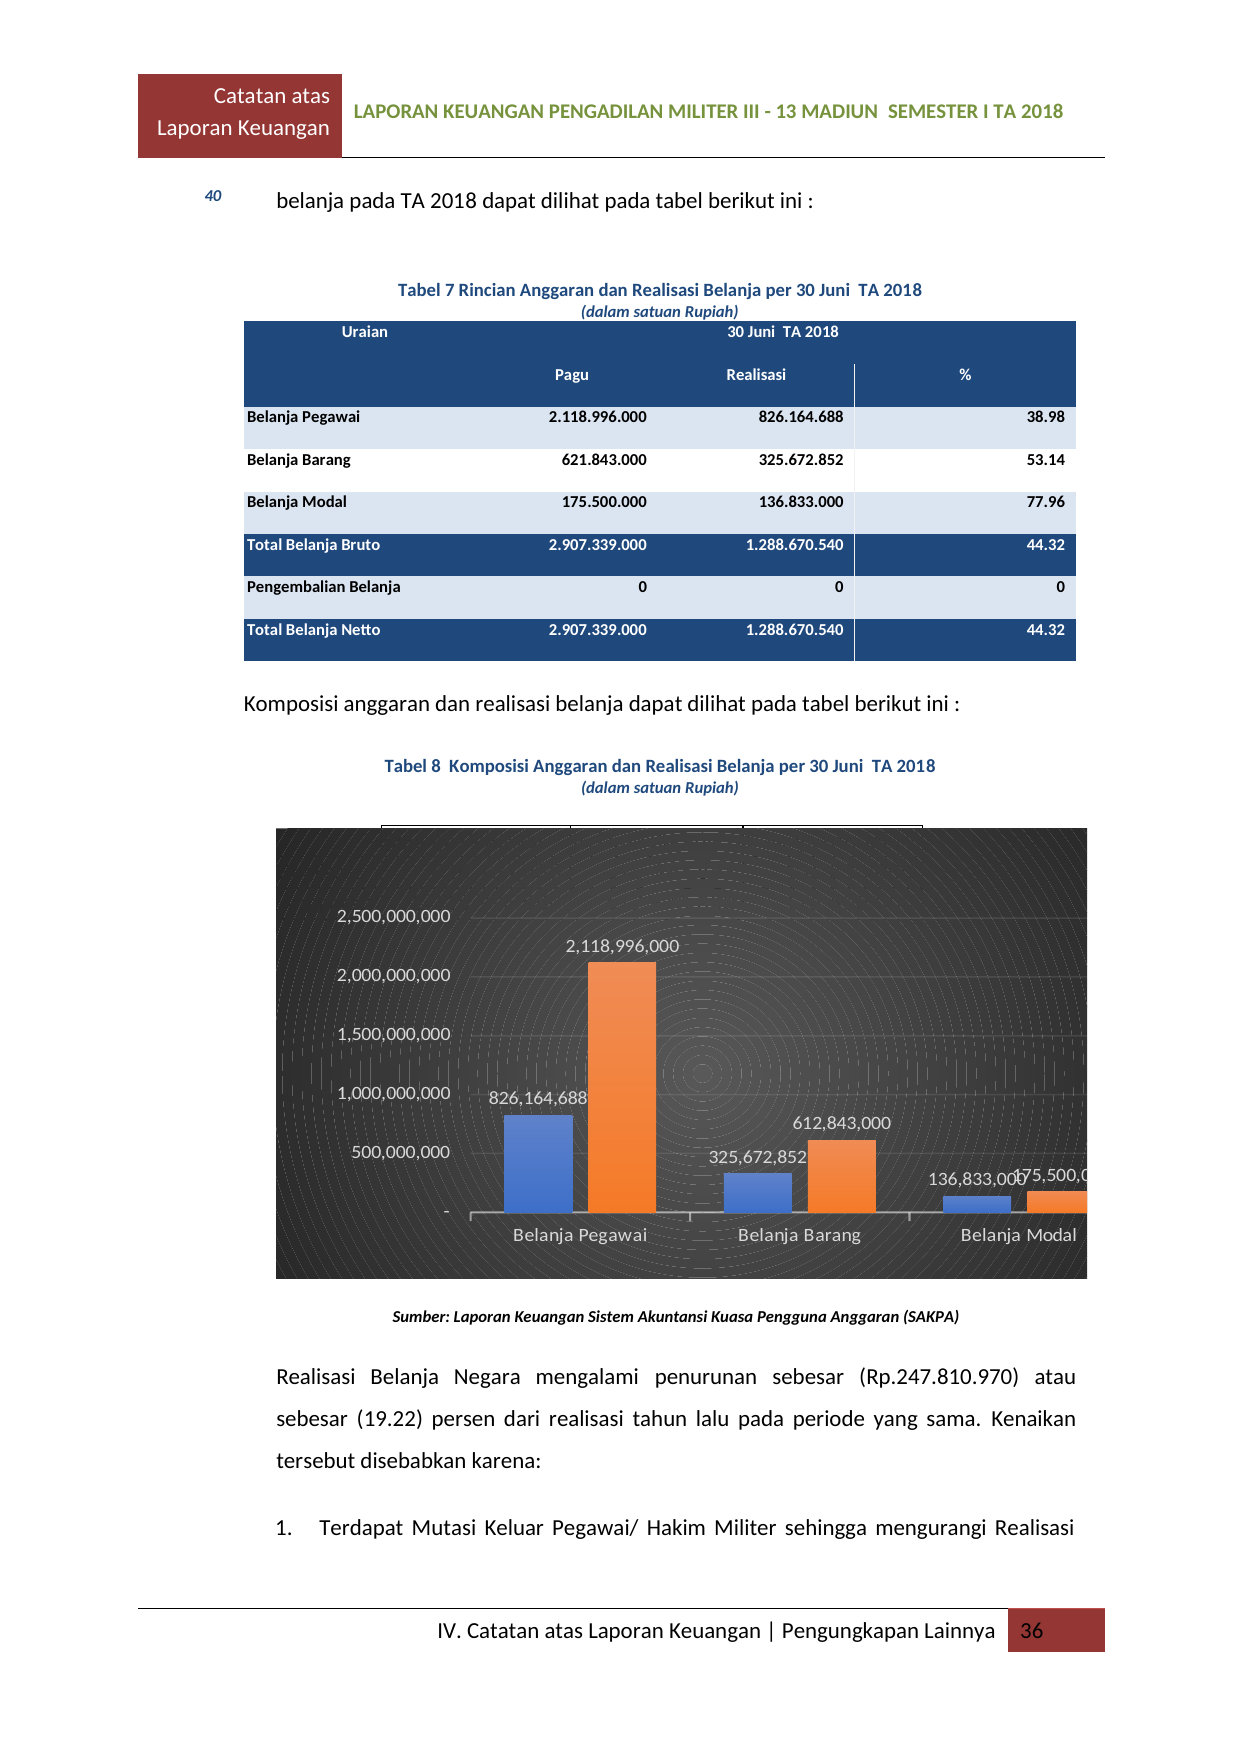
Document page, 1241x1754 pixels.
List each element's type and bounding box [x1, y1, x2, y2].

table_cell [232, 186, 1087, 1541]
table_cell [120, 186, 232, 1541]
